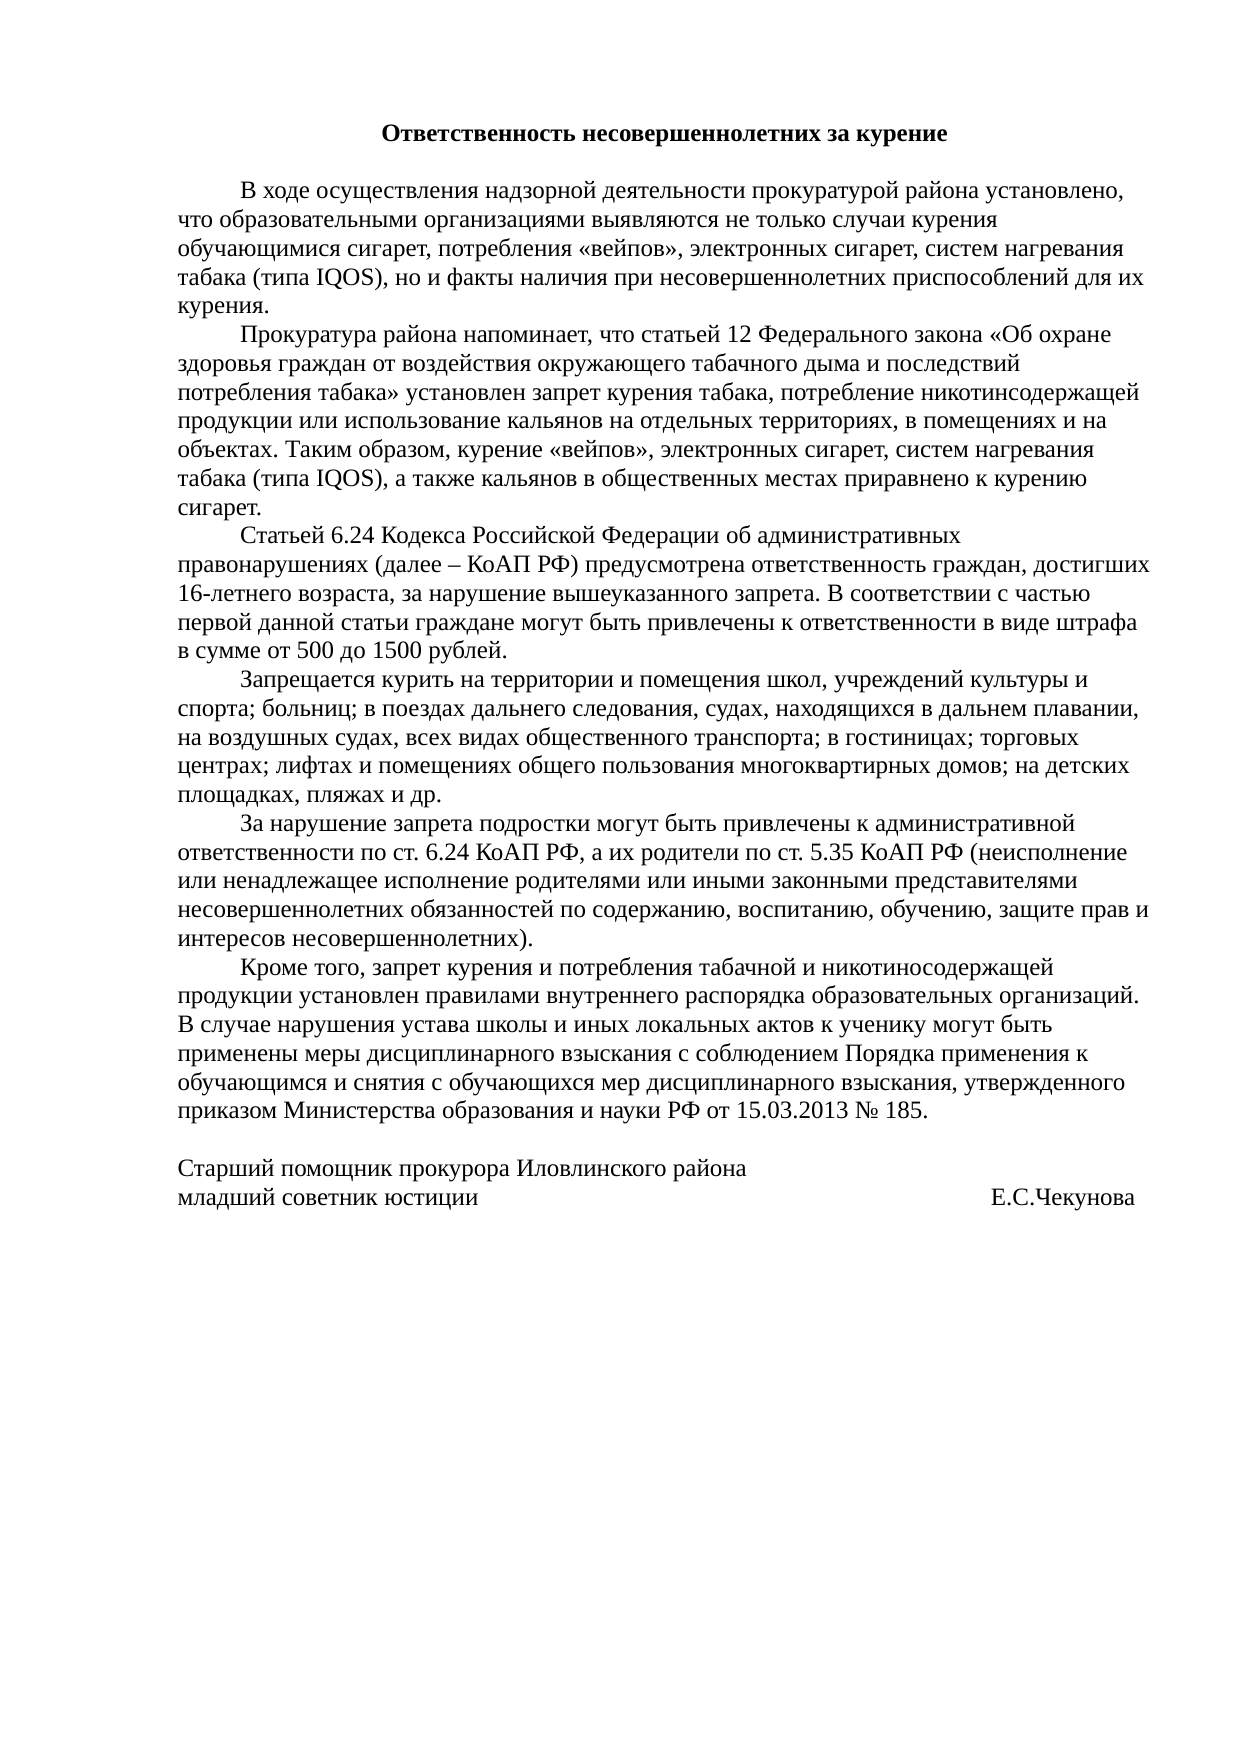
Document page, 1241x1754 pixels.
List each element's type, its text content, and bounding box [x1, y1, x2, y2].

text Запрещается курить на территории и помещения школ, учреждений культуры и спорта; больниц; в поездах дальнего следования, судах, находящихся в дальнем плавании, на воздушных судах, всех видах общественного транспорта; в гостиницах; торговых центрах; лифтах и помещениях общего пользования многоквартирных домов; на детских площадках, пляжах и др. [177, 664, 1152, 808]
text младший советник юстиции Е.С.Чекунова [177, 1182, 1152, 1211]
text Кроме того, запрет курения и потребления табачной и никотиносодержащей продукции установлен правилами внутреннего распорядка образовательных организаций. В случае нарушения устава школы и иных локальных актов к ученику могут быть применены меры дисциплинарного взыскания с соблюдением Порядка применения к обучающимся и снятия с обучающихся мер дисциплинарного взыскания, утвержденного приказом Министерства образования и науки РФ от 15.03.2013 № 185. [177, 952, 1152, 1124]
text Ответственность несовершеннолетних за курение [177, 118, 1152, 147]
text Старший помощник прокурора Иловлинского района [177, 1153, 1152, 1182]
text В ходе осуществления надзорной деятельности прокуратурой района установлено, что образовательными организациями выявляются не только случаи курения обучающимися сигарет, потребления «вейпов», электронных сигарет, систем нагревания табака (типа IQOS), но и факты наличия при несовершеннолетних приспособлений для их курения. [177, 176, 1152, 319]
text Статьей 6.24 Кодекса Российской Федерации об административных правонарушениях (далее – КоАП РФ) предусмотрена ответственность граждан, достигших 16-летнего возраста, за нарушение вышеуказанного запрета. В соответствии с частью первой данной статьи граждане могут быть привлечены к ответственности в виде штрафа в сумме от 500 до 1500 рублей. [177, 521, 1152, 664]
text Прокуратура района напоминает, что статьей 12 Федерального закона «Об охране здоровья граждан от воздействия окружающего табачного дыма и последствий потребления табака» установлен запрет курения табака, потребление никотинсодержащей продукции или использование кальянов на отдельных территориях, в помещениях и на объектах. Таким образом, курение «вейпов», электронных сигарет, систем нагревания табака (типа IQOS), а также кальянов в общественных местах приравнено к курению сигарет. [177, 319, 1152, 521]
text За нарушение запрета подростки могут быть привлечены к административной ответственности по ст. 6.24 КоАП РФ, а их родители по ст. 5.35 КоАП РФ (неисполнение или ненадлежащее исполнение родителями или иными законными представителями несовершеннолетних обязанностей по содержанию, воспитанию, обучению, защите прав и интересов несовершеннолетних). [177, 808, 1152, 952]
